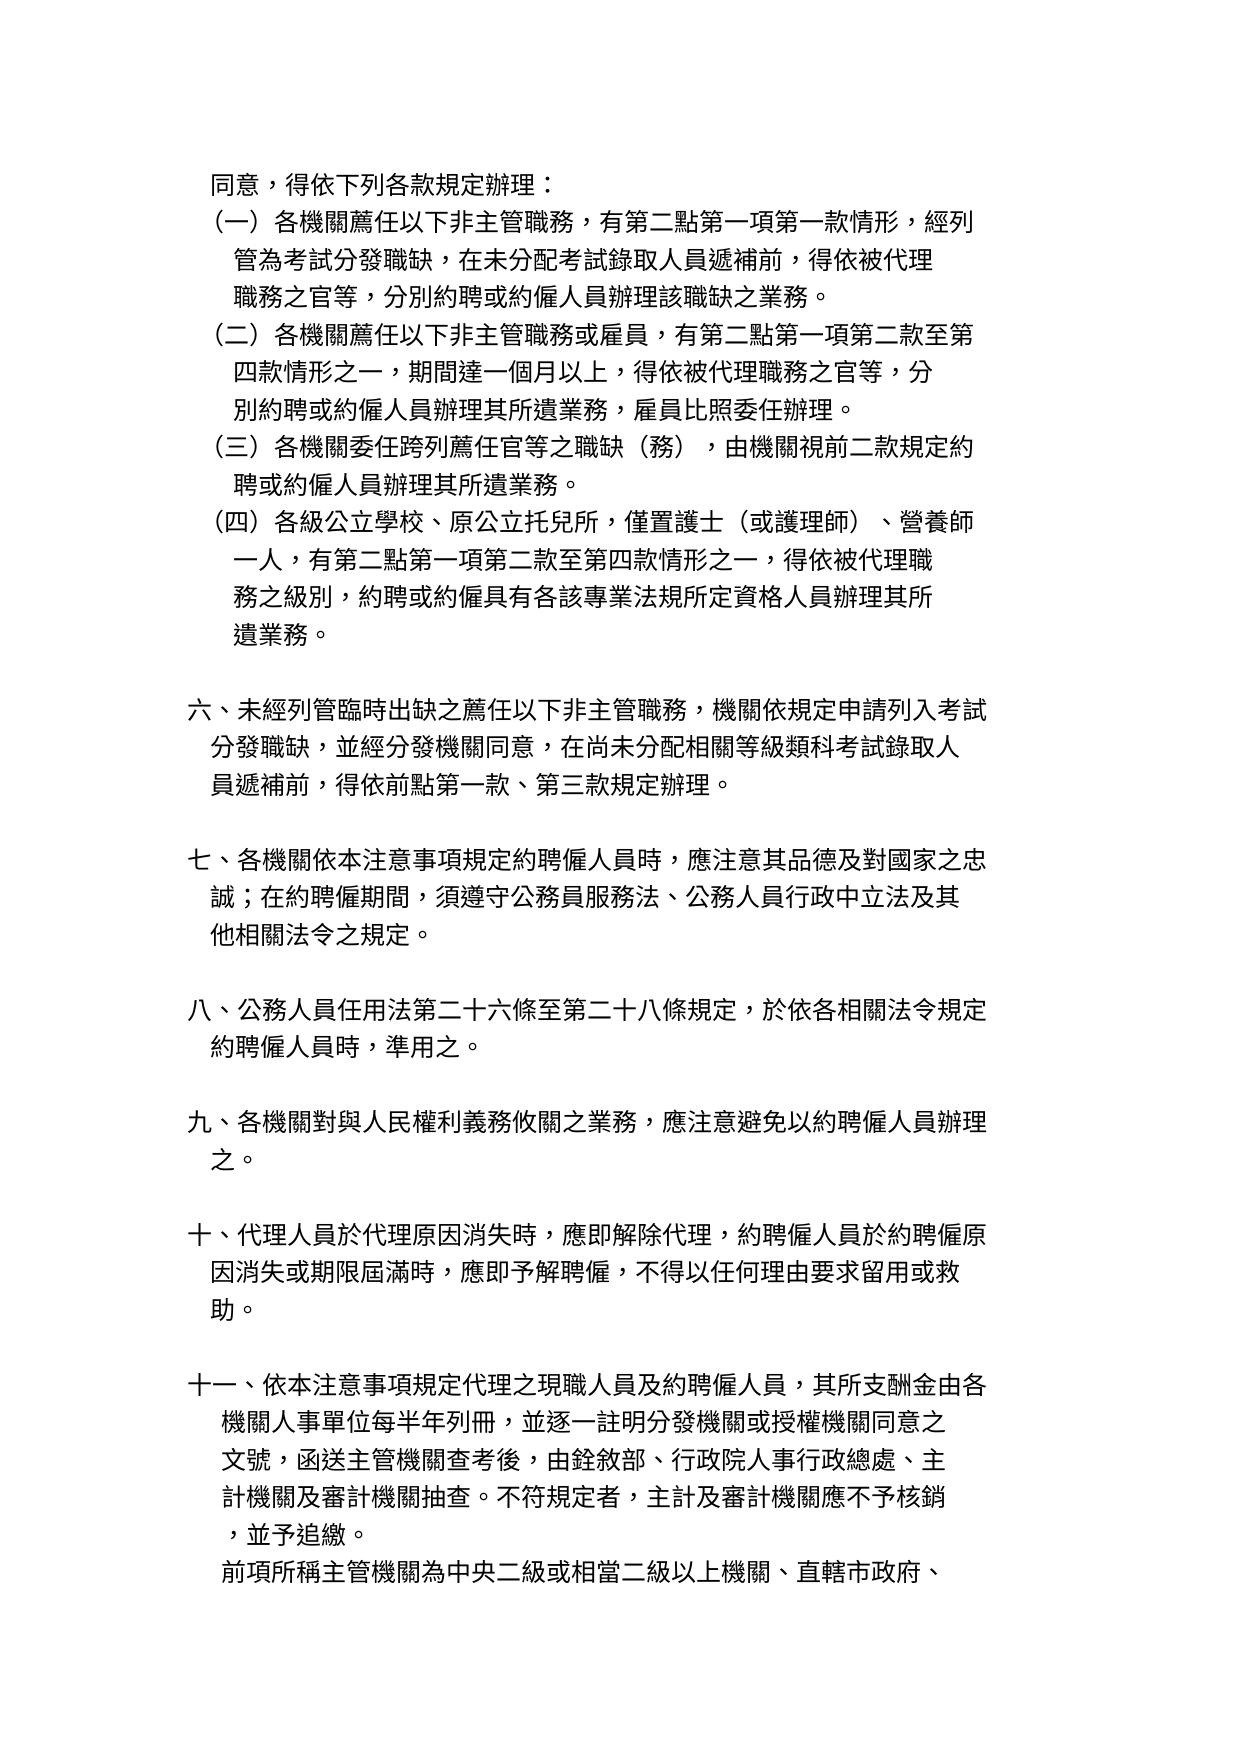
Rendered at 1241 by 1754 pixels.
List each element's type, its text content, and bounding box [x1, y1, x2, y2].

text 同意，得依下列各款規定辦理： [187, 164, 1053, 202]
text 八、公務人員任用法第二十六條至第二十八條規定，於依各相關法令規定 [187, 989, 1053, 1027]
text 九、各機關對與人民權利義務攸關之業務，應注意避免以約聘僱人員辦理 [187, 1102, 1053, 1139]
text 約聘僱人員時，準用之。 [187, 1027, 1053, 1064]
text 員遞補前，得依前點第一款、第三款規定辦理。 [187, 764, 1053, 802]
text 他相關法令之規定。 [187, 914, 1053, 952]
text 聘或約僱人員辦理其所遺業務。 [187, 464, 1053, 502]
text 文號，函送主管機關查考後，由銓敘部、行政院人事行政總處、主 [187, 1439, 1053, 1477]
text 誠；在約聘僱期間，須遵守公務員服務法、公務人員行政中立法及其 [187, 877, 1053, 914]
text 分發職缺，並經分發機關同意，在尚未分配相關等級類科考試錄取人 [187, 727, 1053, 764]
text 十、代理人員於代理原因消失時，應即解除代理，約聘僱人員於約聘僱原 [187, 1214, 1053, 1252]
text 計機關及審計機關抽查。不符規定者，主計及審計機關應不予核銷 [187, 1477, 1053, 1514]
text 別約聘或約僱人員辦理其所遺業務，雇員比照委任辦理。 [187, 389, 1053, 427]
text （三）各機關委任跨列薦任官等之職缺（務），由機關視前二款規定約 [187, 427, 1053, 464]
text 遺業務。 [187, 614, 1053, 652]
text ，並予追繳。 [187, 1514, 1053, 1552]
text 一人，有第二點第一項第二款至第四款情形之一，得依被代理職 [187, 539, 1053, 577]
text 之。 [187, 1139, 1053, 1177]
text 因消失或期限屆滿時，應即予解聘僱，不得以任何理由要求留用或救 [187, 1252, 1053, 1289]
text 六、未經列管臨時出缺之薦任以下非主管職務，機關依規定申請列入考試 [187, 689, 1053, 727]
text （四）各級公立學校、原公立托兒所，僅置護士（或護理師）、營養師 [187, 502, 1053, 539]
text 前項所稱主管機關為中央二級或相當二級以上機關、直轄市政府、 [187, 1552, 1053, 1589]
text 管為考試分發職缺，在未分配考試錄取人員遞補前，得依被代理 [187, 239, 1053, 277]
text 四款情形之一，期間達一個月以上，得依被代理職務之官等，分 [187, 352, 1053, 389]
text 機關人事單位每半年列冊，並逐一註明分發機關或授權機關同意之 [187, 1402, 1053, 1439]
text （二）各機關薦任以下非主管職務或雇員，有第二點第一項第二款至第 [187, 314, 1053, 352]
text 務之級別，約聘或約僱具有各該專業法規所定資格人員辦理其所 [187, 577, 1053, 614]
text 十一、依本注意事項規定代理之現職人員及約聘僱人員，其所支酬金由各 [187, 1364, 1053, 1402]
text 職務之官等，分別約聘或約僱人員辦理該職缺之業務。 [187, 277, 1053, 314]
text （一）各機關薦任以下非主管職務，有第二點第一項第一款情形，經列 [187, 202, 1053, 239]
text 七、各機關依本注意事項規定約聘僱人員時，應注意其品德及對國家之忠 [187, 839, 1053, 877]
text 助。 [187, 1289, 1053, 1327]
